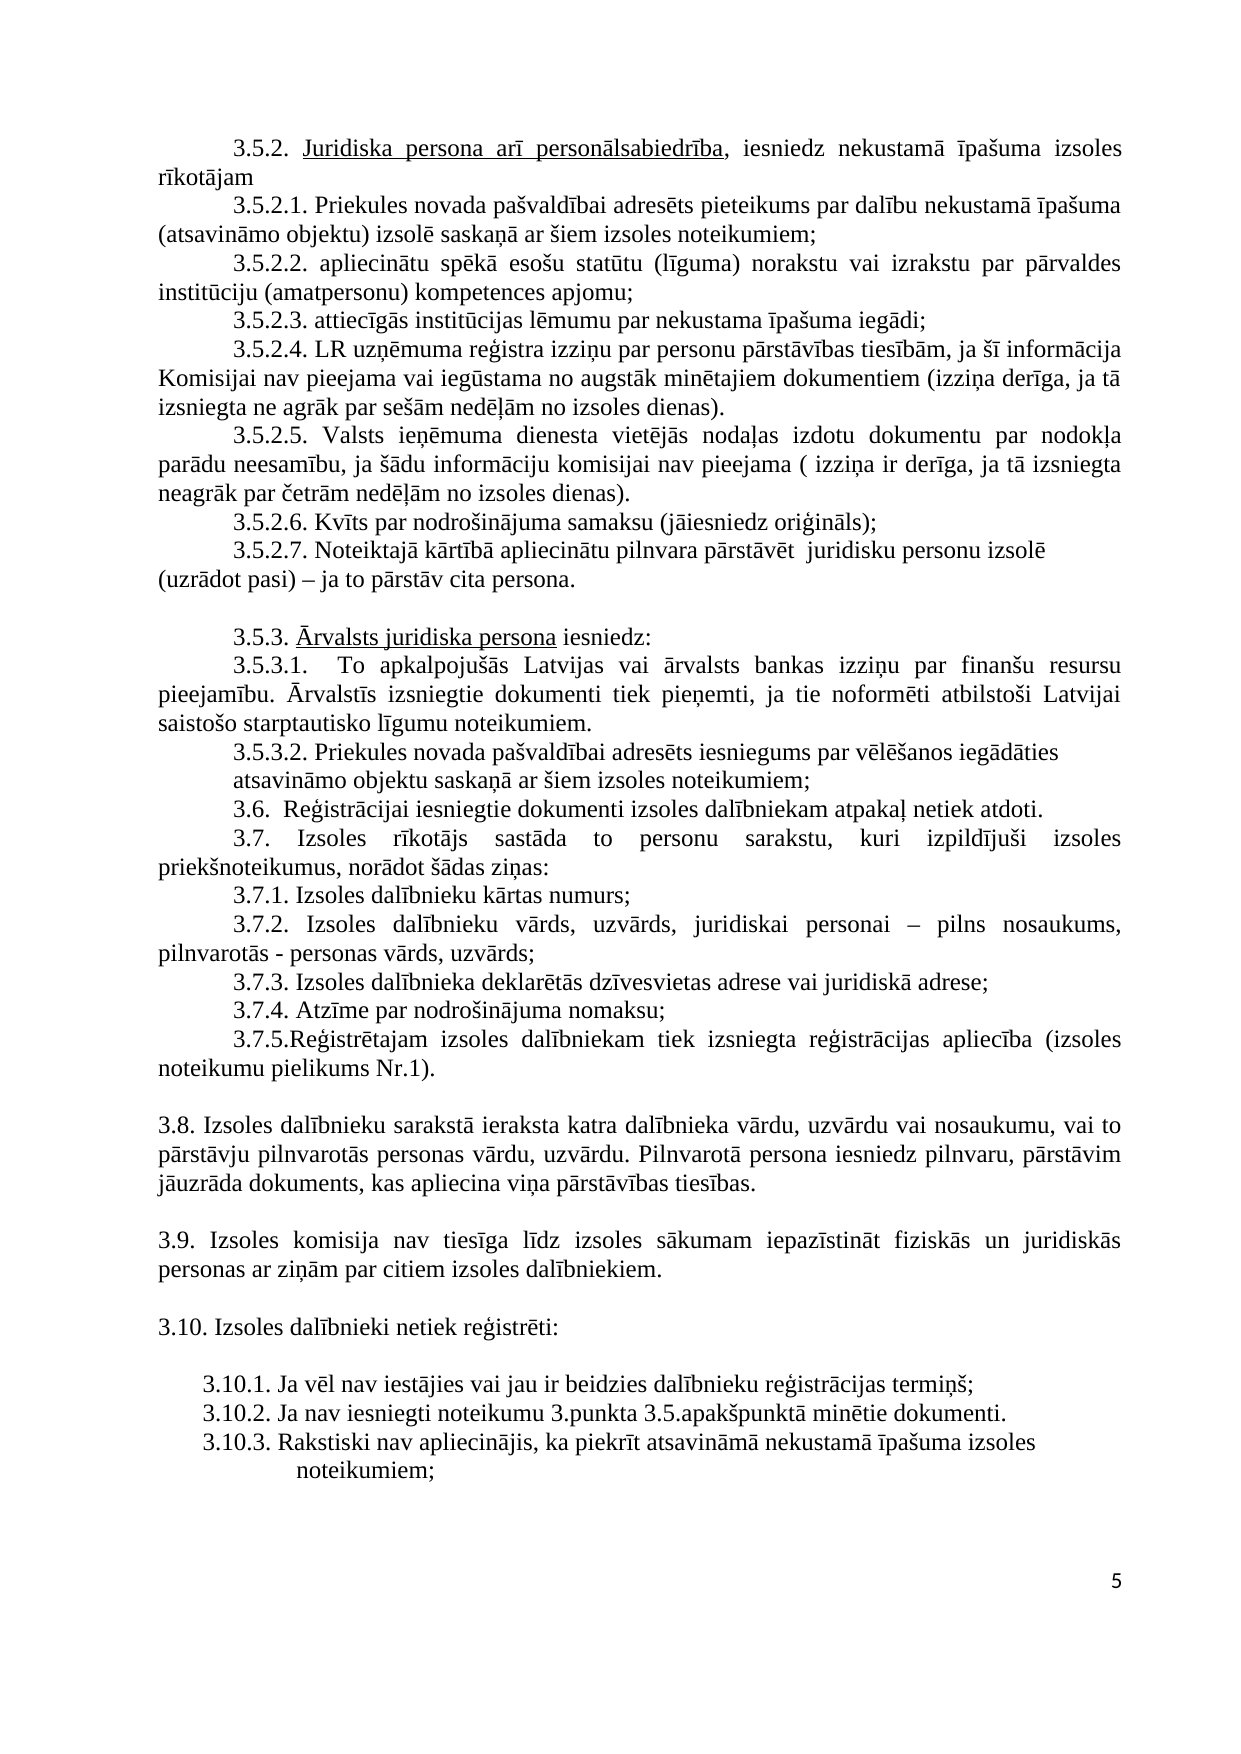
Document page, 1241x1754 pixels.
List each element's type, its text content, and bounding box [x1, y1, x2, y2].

text atsavināmo objektu saskaņā ar šiem izsoles noteikumiem; [158, 765, 1122, 794]
text 3.10.2. Ja nav iesniegti noteikumu 3.punkta 3.5.apakšpunktā minētie dokumenti. [158, 1398, 1122, 1427]
text 3.7.3. Izsoles dalībnieka deklarētās dzīvesvietas adrese vai juridiskā adrese; [158, 967, 1122, 995]
text 3.10. Izsoles dalībnieki netiek reģistrēti: [158, 1312, 1122, 1340]
text 3.7.4. Atzīme par nodrošinājuma nomaksu; [158, 995, 1122, 1024]
text 3.7.1. Izsoles dalībnieku kārtas numurs; [158, 880, 1122, 909]
text 3.5.2.4. LR uzņēmuma reģistra izziņu par personu pārstāvības tiesībām, ja šī informācija Komisijai nav pieejama vai iegūstama no augstāk minētajiem dokumentiem (izziņa derīga, ja tā izsniegta ne agrāk par sešām nedēļām no izsoles dienas). [158, 334, 1122, 420]
text 3.8. Izsoles dalībnieku sarakstā ieraksta katra dalībnieka vārdu, uzvārdu vai nosaukumu, vai to pārstāvju pilnvarotās personas vārdu, uzvārdu. Pilnvarotā persona iesniedz pilnvaru, pārstāvim jāuzrāda dokuments, kas apliecina viņa pārstāvības tiesības. [158, 1110, 1122, 1197]
text 3.7.2. Izsoles dalībnieku vārds, uzvārds, juridiskai personai – pilns nosaukums, pilnvarotās - personas vārds, uzvārds; [158, 909, 1122, 967]
text 3.5.2.3. attiecīgās institūcijas lēmumu par nekustama īpašuma iegādi; [158, 305, 1122, 334]
text 3.5.2. Juridiska persona arī personālsabiedrība, iesniedz nekustamā īpašuma izsoles rīkotājam [158, 133, 1122, 190]
text 3.5.3.2. Priekules novada pašvaldībai adresēts iesniegums par vēlēšanos iegādāties [158, 737, 1122, 765]
text 3.5.2.7. Noteiktajā kārtībā apliecinātu pilnvara pārstāvēt juridisku personu izsolē (uzrādot pasi) – ja to pārstāv cita persona. [158, 535, 1122, 593]
text 3.5.2.1. Priekules novada pašvaldībai adresēts pieteikums par dalību nekustamā īpašuma (atsavināmo objektu) izsolē saskaņā ar šiem izsoles noteikumiem; [158, 190, 1122, 248]
text 3.5.3. Ārvalsts juridiska persona iesniedz: [158, 622, 1122, 650]
text 3.7.5.Reģistrētajam izsoles dalībniekam tiek izsniegta reģistrācijas apliecība (izsoles noteikumu pielikums Nr.1). [158, 1024, 1122, 1082]
text 3.5.2.5. Valsts ieņēmuma dienesta vietējās nodaļas izdotu dokumentu par nodokļa parādu neesamību, ja šādu informāciju komisijai nav pieejama ( izziņa ir derīga, ja tā izsniegta neagrāk par četrām nedēļām no izsoles dienas). [158, 420, 1122, 507]
text noteikumiem; [158, 1455, 1122, 1484]
text 3.9. Izsoles komisija nav tiesīga līdz izsoles sākumam iepazīstināt fiziskās un juridiskās personas ar ziņām par citiem izsoles dalībniekiem. [158, 1225, 1122, 1283]
text 3.10.3. Rakstiski nav apliecinājis, ka piekrīt atsavināmā nekustamā īpašuma izsoles [158, 1427, 1122, 1455]
text 3.5.3.1. To apkalpojušās Latvijas vai ārvalsts bankas izziņu par finanšu resursu pieejamību. Ārvalstīs izsniegtie dokumenti tiek pieņemti, ja tie noformēti atbilstoši Latvijai saistošo starptautisko līgumu noteikumiem. [158, 650, 1122, 737]
text 3.7. Izsoles rīkotājs sastāda to personu sarakstu, kuri izpildījuši izsoles priekšnoteikumus, norādot šādas ziņas: [158, 823, 1122, 880]
text 3.10.1. Ja vēl nav iestājies vai jau ir beidzies dalībnieku reģistrācijas termiņš; [158, 1369, 1122, 1398]
text 3.6. Reģistrācijai iesniegtie dokumenti izsoles dalībniekam atpakaļ netiek atdoti. [158, 794, 1122, 823]
text 3.5.2.2. apliecinātu spēkā esošu statūtu (līguma) norakstu vai izrakstu par pārvaldes institūciju (amatpersonu) kompetences apjomu; [158, 248, 1122, 305]
text 3.5.2.6. Kvīts par nodrošinājuma samaksu (jāiesniedz oriģināls); [158, 507, 1122, 535]
